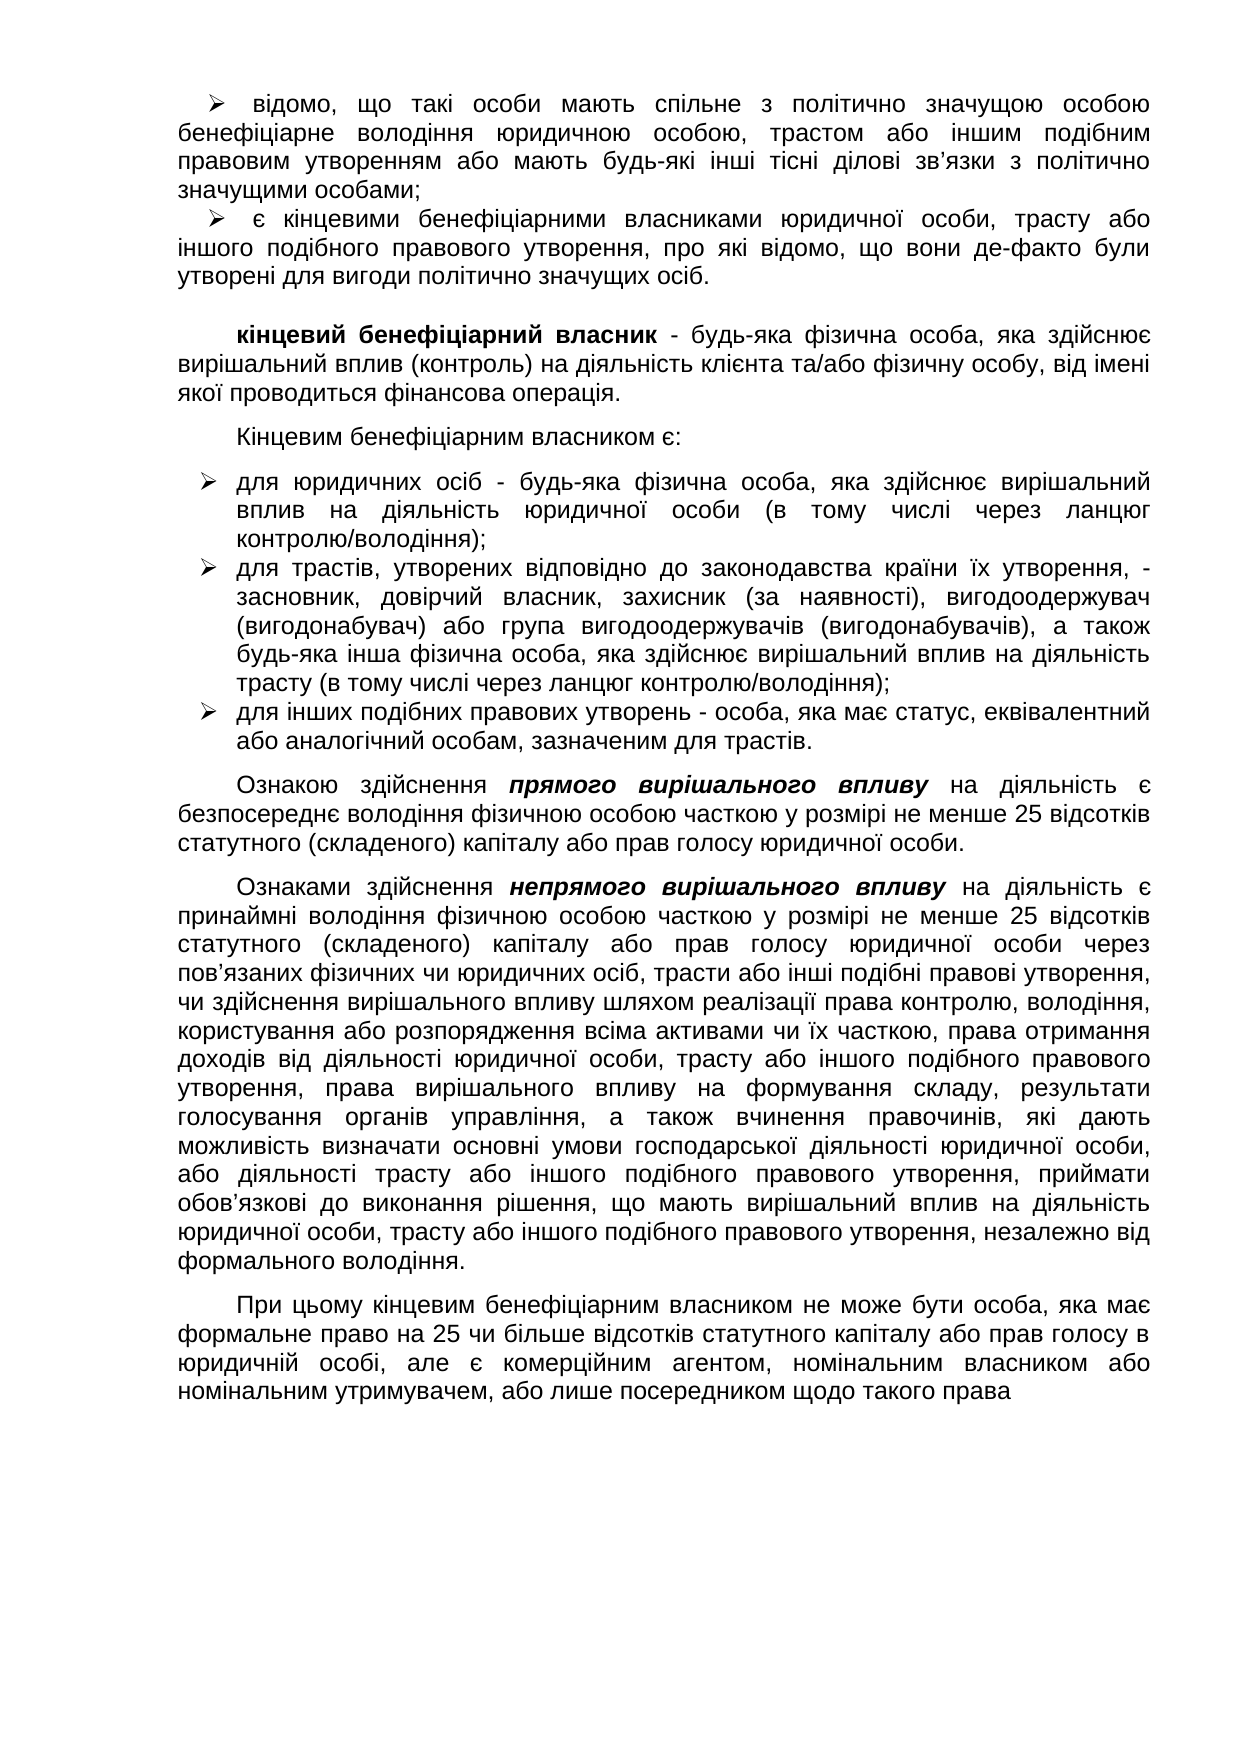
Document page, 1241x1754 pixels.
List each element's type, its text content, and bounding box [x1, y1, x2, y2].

text кінцевий бенефіціарний власник - будь-яка фізична особа, яка здійснює вирішальний вплив (контроль) на діяльність клієнта та/або фізичну особу, від імені якої проводиться фінансова операція. [177, 320, 1152, 407]
text Ознаками здійснення непрямого вирішального впливу на діяльність є принаймні володіння фізичною особою часткою у розмірі не менше 25 відсотків статутного (складеного) капіталу або прав голосу юридичної особи через пов’язаних фізичних чи юридичних осіб, трасти або інші подібні правові утворення, чи здійснення вирішального впливу шляхом реалізації права контролю, володіння, користування або розпорядження всіма активами чи їх часткою, права отримання доходів від діяльності юридичної особи, трасту або іншого подібного правового утворення, права вирішального впливу на формування складу, результати голосування органів управління, а також вчинення правочинів, які дають можливість визначати основні умови господарської діяльності юридичної особи, або діяльності трасту або іншого подібного правового утворення, приймати обов’язкові до виконання рішення, що мають вирішальний вплив на діяльність юридичної особи, трасту або іншого подібного правового утворення, незалежно від формального володіння. [177, 872, 1152, 1274]
list є кінцевими бенефіціарними власниками юридичної особи, трасту або іншого подібного правового утворення, про які відомо, що вони де-факто були утворені для вигоди політично значущих осіб. [177, 204, 1152, 290]
text Ознакою здійснення прямого вирішального впливу на діяльність є безпосереднє володіння фізичною особою часткою у розмірі не менше 25 відсотків статутного (складеного) капіталу або прав голосу юридичної особи. [177, 770, 1152, 856]
list для трастів, утворених відповідно до законодавства країни їх утворення, - засновник, довірчий власник, захисник (за наявності), вигодоодержувач (вигодонабувач) або група вигодоодержувачів (вигодонабувачів), а також будь-яка інша фізична особа, яка здійснює вирішальний вплив на діяльність трасту (в тому числі через ланцюг контролю/володіння); [199, 553, 1152, 697]
list для інших подібних правових утворень - особа, яка має статус, еквівалентний або аналогічний особам, зазначеним для трастів. [199, 697, 1152, 754]
list При цьому кінцевим бенефіціарним власником не може бути особа, яка має формальне право на 25 чи більше відсотків статутного капіталу або прав голосу в юридичній особі, але є комерційним агентом, номінальним власником або номінальним утримувачем, або лише посередником щодо такого права [177, 1290, 1152, 1405]
list відомо, що такі особи мають спільне з політично значущою особою бенефіціарне володіння юридичною особою, трастом або іншим подібним правовим утворенням або мають будь-які інші тісні ділові зв’язки з політично значущими особами; [177, 89, 1152, 204]
list для юридичних осіб - будь-яка фізична особа, яка здійснює вирішальний вплив на діяльність юридичної особи (в тому числі через ланцюг контролю/володіння); [199, 467, 1152, 553]
text Кінцевим бенефіціарним власником є: [177, 422, 1152, 451]
